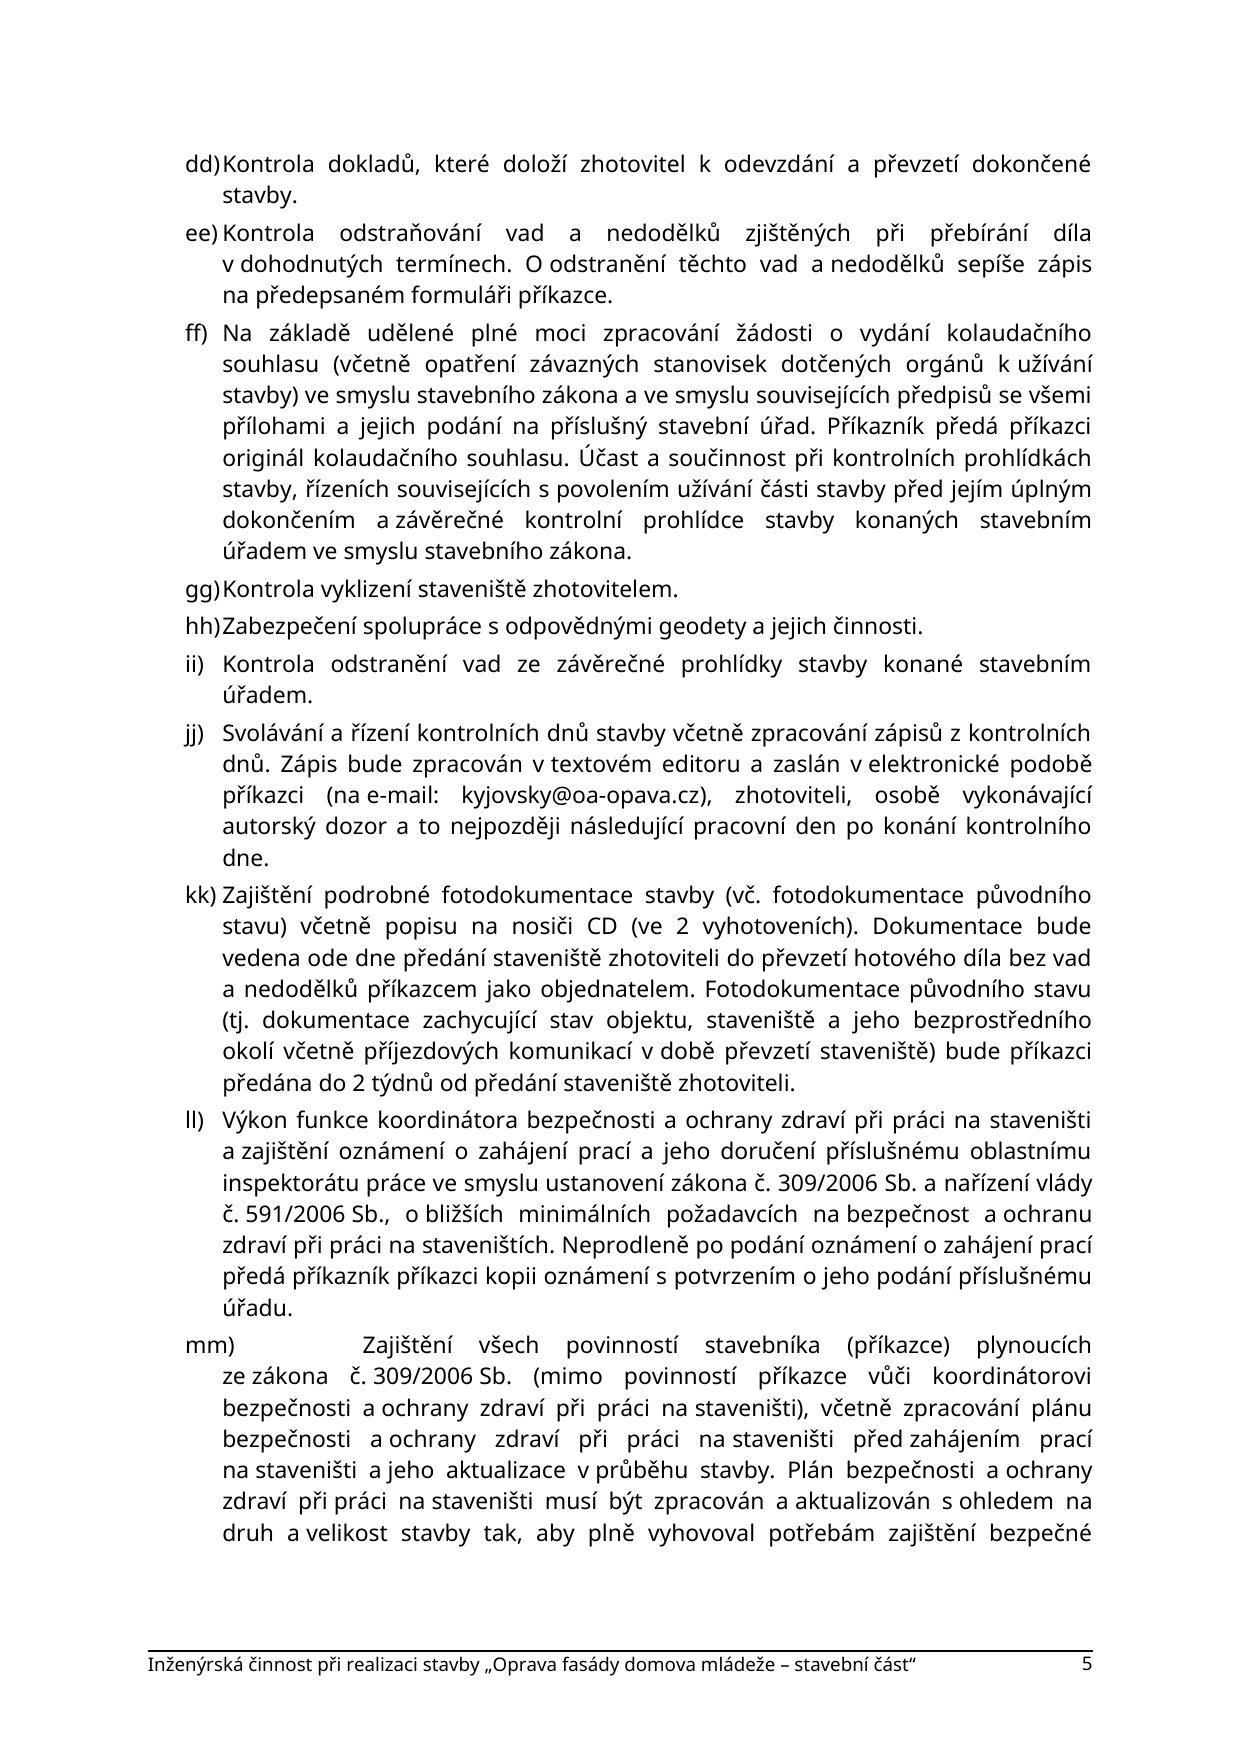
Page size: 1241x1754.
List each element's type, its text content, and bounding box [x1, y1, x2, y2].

list Kontrola odstraňování vad a nedodělků zjištěných při přebírání díla v dohodnutých termínech. O odstranění těchto vad a nedodělků sepíše zápis na předepsaném formuláři příkazce. [185, 216, 1092, 310]
list Výkon funkce koordinátora bezpečnosti a ochrany zdraví při práci na staveništi a zajištění oznámení o zahájení prací a jeho doručení příslušnému oblastnímu inspektorátu práce ve smyslu ustanovení zákona č. 309/2006 Sb. a nařízení vlády č. 591/2006 Sb., o bližších minimálních požadavcích na bezpečnost a ochranu zdraví při práci na staveništích. Neprodleně po podání oznámení o zahájení prací předá příkazník příkazci kopii oznámení s potvrzením o jeho podání příslušnému úřadu. [185, 1104, 1092, 1323]
list Zajištění podrobné fotodokumentace stavby (vč. fotodokumentace původního stavu) včetně popisu na nosiči CD (ve 2 vyhotoveních). Dokumentace bude vedena ode dne předání staveniště zhotoviteli do převzetí hotového díla bez vad a nedodělků příkazcem jako objednatelem. Fotodokumentace původního stavu (tj. dokumentace zachycující stav objektu, staveniště a jeho bezprostředního okolí včetně příjezdových komunikací v době převzetí staveniště) bude příkazci předána do 2 týdnů od předání staveniště zhotoviteli. [185, 879, 1092, 1098]
list Kontrola dokladů, které doloží zhotovitel k odevzdání a převzetí dokončené stavby. [185, 148, 1092, 210]
list Kontrola vyklizení staveniště zhotovitelem. [185, 573, 1092, 604]
list Zabezpečení spolupráce s odpovědnými geodety a jejich činnosti. [185, 610, 1092, 641]
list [185, 1329, 1092, 1548]
list Kontrola odstranění vad ze závěrečné prohlídky stavby konané stavebním úřadem. [185, 648, 1092, 710]
list Na základě udělené plné moci zpracování žádosti o vydání kolaudačního souhlasu (včetně opatření závazných stanovisek dotčených orgánů k užívání stavby) ve smyslu stavebního zákona a ve smyslu souvisejících předpisů se všemi přílohami a jejich podání na příslušný stavební úřad. Příkazník předá příkazci originál kolaudačního souhlasu. Účast a součinnost při kontrolních prohlídkách stavby, řízeních souvisejících s povolením užívání části stavby před jejím úplným dokončením a závěrečné kontrolní prohlídce stavby konaných stavebním úřadem ve smyslu stavebního zákona. [185, 316, 1092, 566]
list Svolávání a řízení kontrolních dnů stavby včetně zpracování zápisů z kontrolních dnů. Zápis bude zpracován v textovém editoru a zaslán v elektronické podobě příkazci (na e-mail: kyjovsky@oa-opava.cz), zhotoviteli, osobě vykonávající autorský dozor a to nejpozději následující pracovní den po konání kontrolního dne. [185, 716, 1092, 873]
